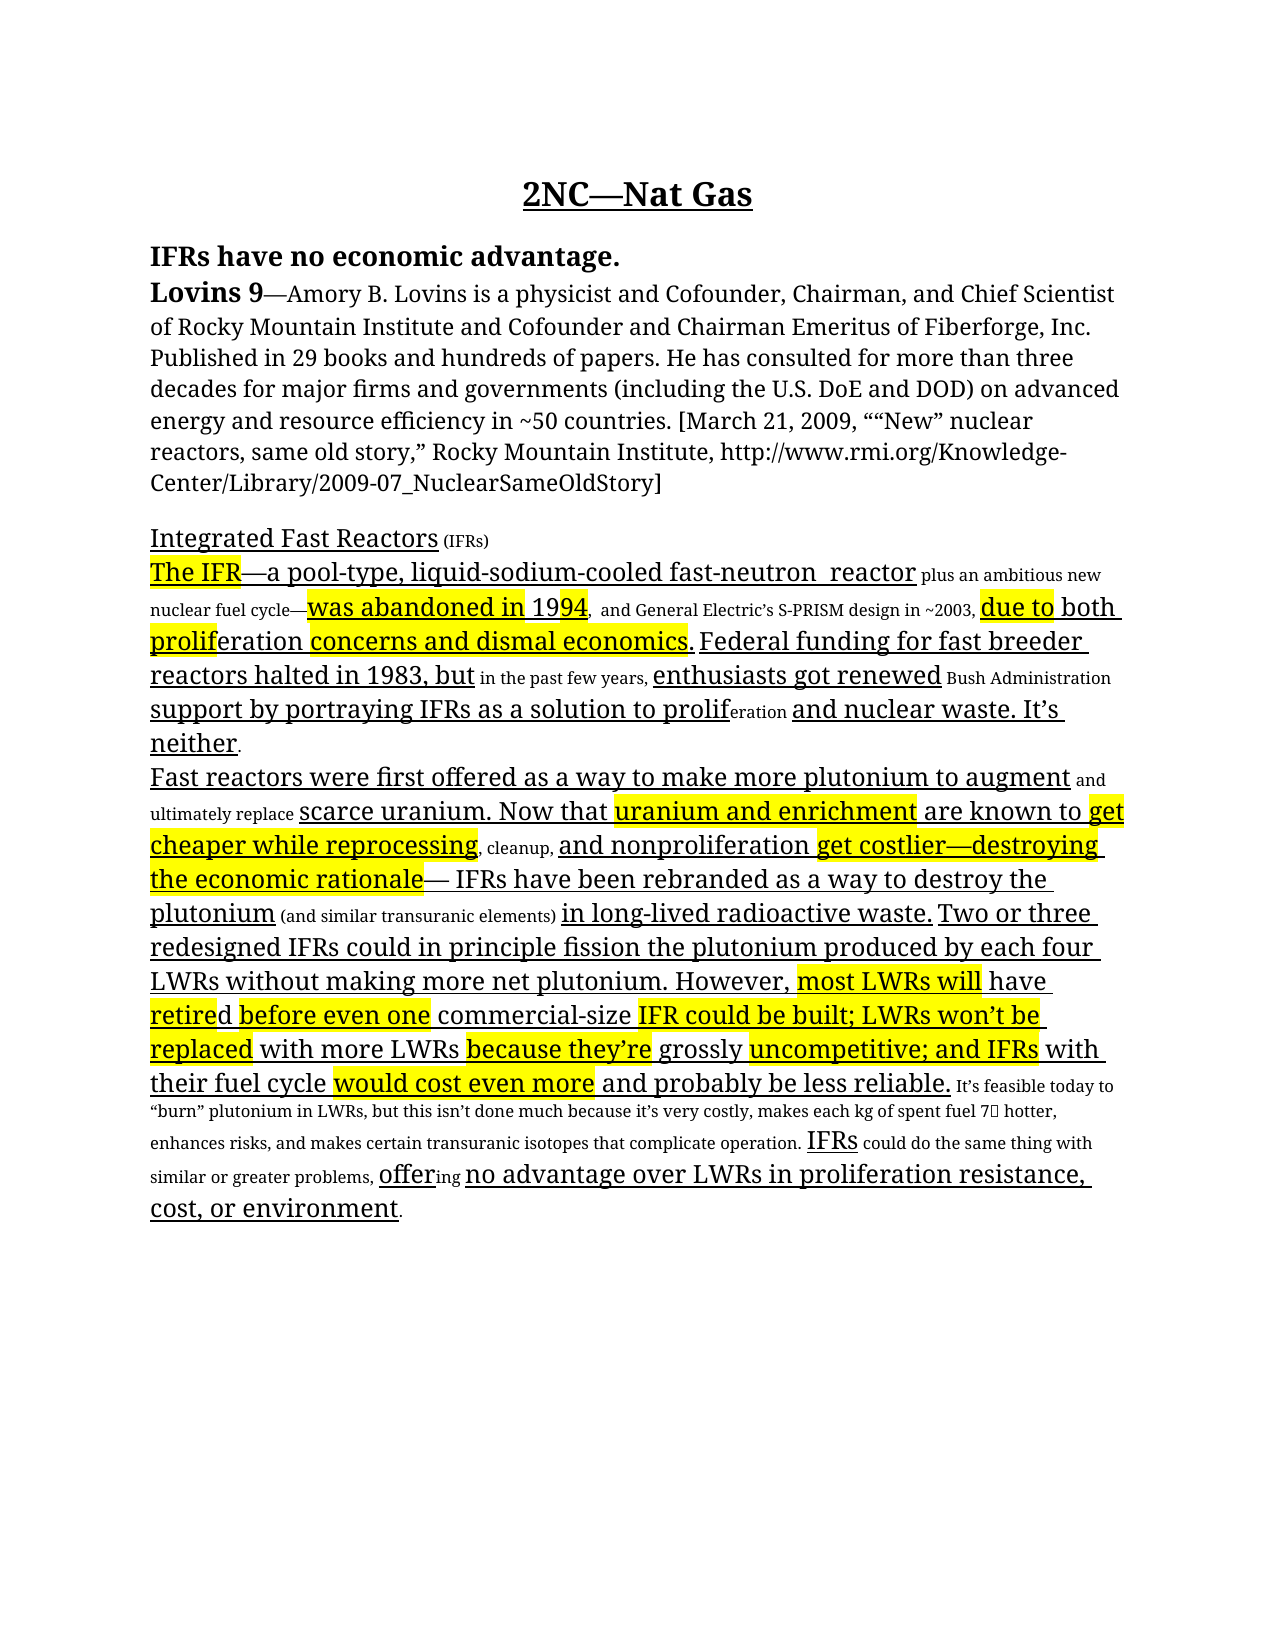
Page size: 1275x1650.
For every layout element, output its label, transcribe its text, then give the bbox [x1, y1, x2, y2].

subtitle IFRs have no economic advantage. [150, 237, 1125, 274]
text Lovins 9—Amory B. Lovins is a physicist and Cofounder, Chairman, and Chief Scientist of Rocky Mountain Institute and Cofounder and Chairman Emeritus of Fiberforge, Inc. Published in 29 books and hundreds of papers. He has consulted for more than three decades for major firms and governments (including the U.S. DoE and DOD) on advanced energy and resource efficiency in ~50 countries. [March 21, 2009, ““New” nuclear reactors, same old story,” Rocky Mountain Institute, http://www.rmi.org/Knowledge-Center/Library/2009-07_NuclearSameOldStory] [150, 274, 1125, 498]
text The IFR—a pool-type, liquid-sodium-cooled fast-neutron reactor plus an ambitious new nuclear fuel cycle—was abandoned in 1994, and General Electric’s S-PRISM design in ~2003, due to both proliferation concerns and dismal economics. Federal funding for fast breeder reactors halted in 1983, but in the past few years, enthusiasts got renewed Bush Administration support by portraying IFRs as a solution to proliferation and nuclear waste. It’s neither. [150, 555, 1125, 759]
subtitle 2NC—Nat Gas [150, 171, 1125, 216]
text Integrated Fast Reactors (IFRs) [150, 521, 1125, 555]
text Fast reactors were first offered as a way to make more plutonium to augment and ultimately replace scarce uranium. Now that uranium and enrichment are known to get cheaper while reprocessing, cleanup, and nonproliferation get costlier—destroying the economic rationale— IFRs have been rebranded as a way to destroy the plutonium (and similar transuranic elements) in long-lived radioactive waste. Two or three redesigned IFRs could in principle fission the plutonium produced by each four LWRs without making more net plutonium. However, most LWRs will have retired before even one commercial-size IFR could be built; LWRs won’t be replaced with more LWRs because they’re grossly uncompetitive; and IFRs with their fuel cycle would cost even more and probably be less reliable. It’s feasible today to “burn” plutonium in LWRs, but this isn’t done much because it’s very costly, makes each kg of spent fuel 7 hotter, enhances risks, and makes certain transuranic isotopes that complicate operation. IFRs could do the same thing with similar or greater problems, offering no advantage over LWRs in proliferation resistance, cost, or environment. [150, 759, 1125, 1225]
